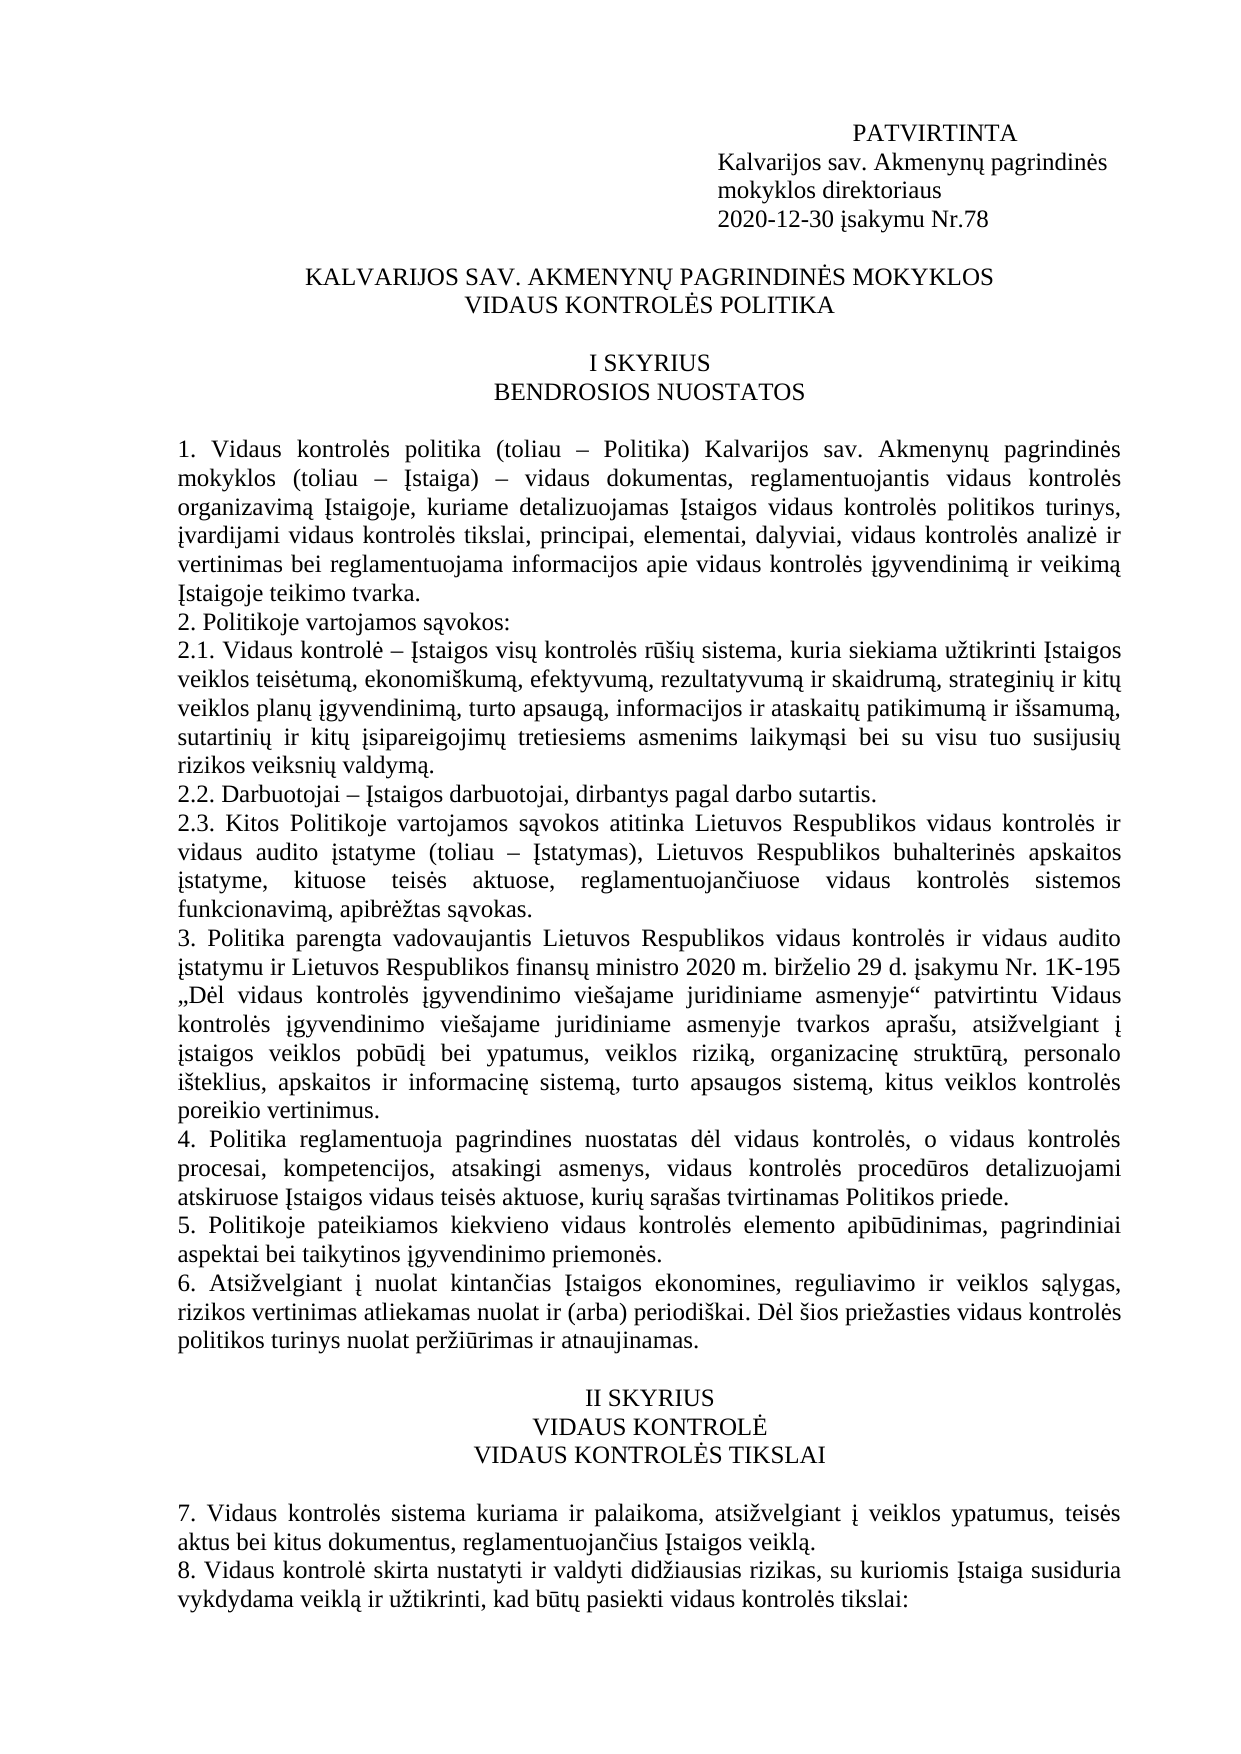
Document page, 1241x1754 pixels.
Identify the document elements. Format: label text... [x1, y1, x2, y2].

text PATVIRTINTA [582, 118, 1122, 147]
text 4. Politika reglamentuoja pagrindines nuostatas dėl vidaus kontrolės, o vidaus kontrolės procesai, kompetencijos, atsakingi asmenys, vidaus kontrolės procedūros detalizuojami atskiruose Įstaigos vidaus teisės aktuose, kurių sąrašas tvirtinamas Politikos priede. [177, 1124, 1122, 1211]
text 2.1. Vidaus kontrolė – Įstaigos visų kontrolės rūšių sistema, kuria siekiama užtikrinti Įstaigos veiklos teisėtumą, ekonomiškumą, efektyvumą, rezultatyvumą ir skaidrumą, strateginių ir kitų veiklos planų įgyvendinimą, turto apsaugą, informacijos ir ataskaitų patikimumą ir išsamumą, sutartinių ir kitų įsipareigojimų tretiesiems asmenims laikymąsi bei su visu tuo susijusių rizikos veiksnių valdymą. [177, 636, 1122, 779]
text BENDROSIOS NUOSTATOS [177, 377, 1122, 406]
text 2.2. Darbuotojai – Įstaigos darbuotojai, dirbantys pagal darbo sutartis. [177, 779, 1122, 808]
text 2.3. Kitos Politikoje vartojamos sąvokos atitinka Lietuvos Respublikos vidaus kontrolės ir vidaus audito įstatyme (toliau – Įstatymas), Lietuvos Respublikos buhalterinės apskaitos įstatyme, kituose teisės aktuose, reglamentuojančiuose vidaus kontrolės sistemos funkcionavimą, apibrėžtas sąvokas. [177, 808, 1122, 923]
text 8. Vidaus kontrolė skirta nustatyti ir valdyti didžiausias rizikas, su kuriomis Įstaiga susiduria vykdydama veiklą ir užtikrinti, kad būtų pasiekti vidaus kontrolės tikslai: [177, 1556, 1122, 1613]
text 1. Vidaus kontrolės politika (toliau – Politika) Kalvarijos sav. Akmenynų pagrindinės mokyklos (toliau – Įstaiga) – vidaus dokumentas, reglamentuojantis vidaus kontrolės organizavimą Įstaigoje, kuriame detalizuojamas Įstaigos vidaus kontrolės politikos turinys, įvardijami vidaus kontrolės tikslai, principai, elementai, dalyviai, vidaus kontrolės analizė ir vertinimas bei reglamentuojama informacijos apie vidaus kontrolės įgyvendinimą ir veikimą Įstaigoje teikimo tvarka. [177, 434, 1122, 607]
text 3. Politika parengta vadovaujantis Lietuvos Respublikos vidaus kontrolės ir vidaus audito įstatymu ir Lietuvos Respublikos finansų ministro 2020 m. birželio 29 d. įsakymu Nr. 1K-195 „Dėl vidaus kontrolės įgyvendinimo viešajame juridiniame asmenyje“ patvirtintu Vidaus kontrolės įgyvendinimo viešajame juridiniame asmenyje tvarkos aprašu, atsižvelgiant į įstaigos veiklos pobūdį bei ypatumus, veiklos riziką, organizacinę struktūrą, personalo išteklius, apskaitos ir informacinę sistemą, turto apsaugos sistemą, kitus veiklos kontrolės poreikio vertinimus. [177, 923, 1122, 1124]
text mokyklos direktoriaus [582, 176, 1122, 204]
text 2020-12-30 įsakymu Nr.78 [582, 204, 1122, 233]
text VIDAUS KONTROLĖS TIKSLAI [177, 1441, 1122, 1469]
text 2. Politikoje vartojamos sąvokos: [177, 607, 1122, 636]
text II SKYRIUS [177, 1383, 1122, 1412]
text 5. Politikoje pateikiamos kiekvieno vidaus kontrolės elemento apibūdinimas, pagrindiniai aspektai bei taikytinos įgyvendinimo priemonės. [177, 1211, 1122, 1268]
text 6. Atsižvelgiant į nuolat kintančias Įstaigos ekonomines, reguliavimo ir veiklos sąlygas, rizikos vertinimas atliekamas nuolat ir (arba) periodiškai. Dėl šios priežasties vidaus kontrolės politikos turinys nuolat peržiūrimas ir atnaujinamas. [177, 1268, 1122, 1354]
text KALVARIJOS SAV. AKMENYNŲ PAGRINDINĖS MOKYKLOS [177, 262, 1122, 291]
text VIDAUS KONTROLĖ [177, 1412, 1122, 1441]
text I SKYRIUS [177, 348, 1122, 377]
text 7. Vidaus kontrolės sistema kuriama ir palaikoma, atsižvelgiant į veiklos ypatumus, teisės aktus bei kitus dokumentus, reglamentuojančius Įstaigos veiklą. [177, 1498, 1122, 1556]
text VIDAUS KONTROLĖS POLITIKA [177, 291, 1122, 319]
text Kalvarijos sav. Akmenynų pagrindinės [717, 147, 1122, 176]
